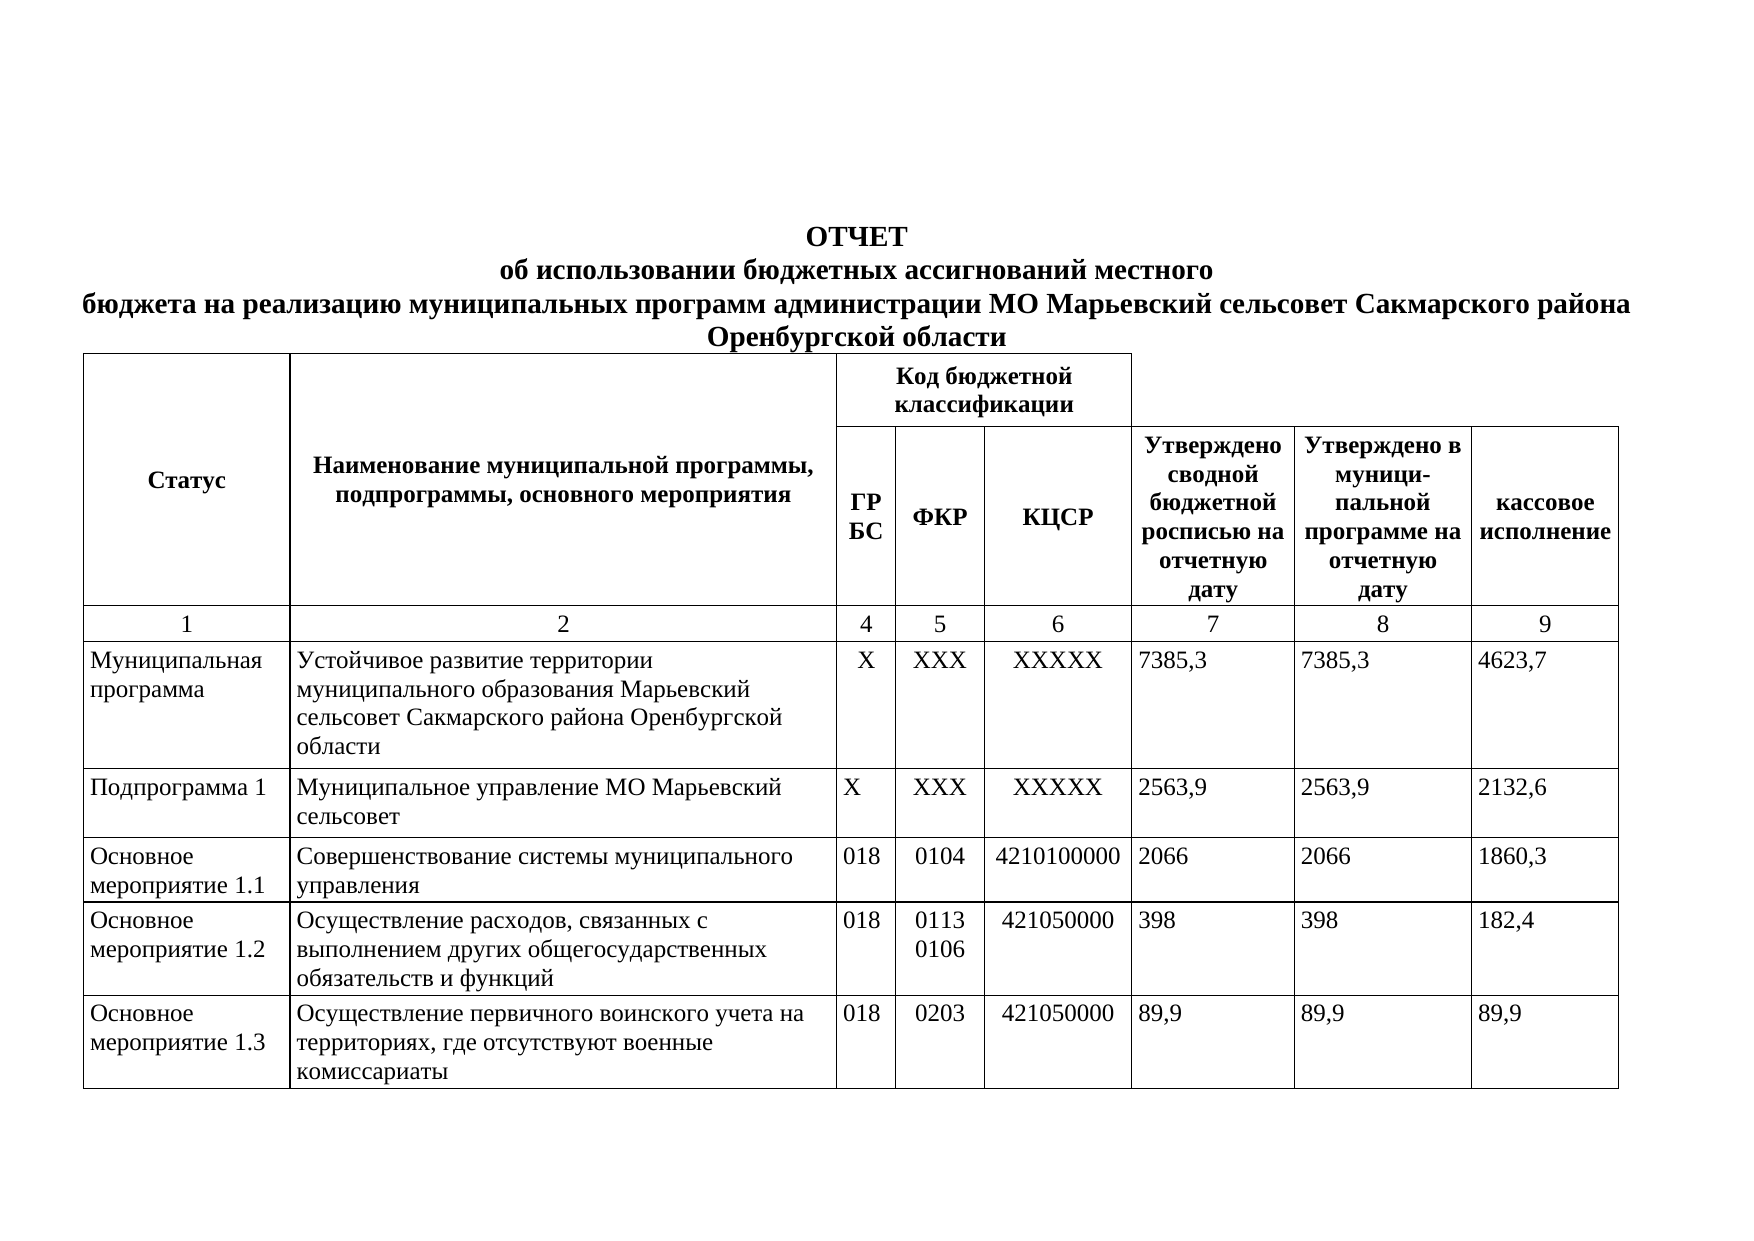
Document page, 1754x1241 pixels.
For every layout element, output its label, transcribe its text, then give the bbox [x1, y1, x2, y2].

text бюджета на реализацию муниципальных программ администрации МО Марьевский сельсовет Сакмарского района Оренбургской области [77, 286, 1636, 353]
table_cell 2066 [1132, 838, 1294, 901]
table_cell 4 [837, 606, 895, 641]
table_cell 2132,6 [1472, 769, 1618, 837]
table_cell ФКР [896, 427, 984, 605]
table_header Статус [84, 354, 289, 605]
table_cell 182,4 [1472, 903, 1618, 994]
text об использовании бюджетных ассигнований местного [77, 252, 1636, 286]
table_cell 2066 [1295, 838, 1471, 901]
table_cell Утверждено в муници-пальной программе на отчетную дату [1295, 427, 1471, 605]
table_cell 0113 0106 [896, 903, 984, 994]
table_cell Основное мероприятие 1.3 [84, 996, 289, 1088]
table_cell Муниципальная программа [84, 642, 289, 768]
table_cell 89,9 [1472, 996, 1618, 1088]
table_cell Муниципальное управление МО Марьевский сельсовет [291, 769, 836, 837]
table_cell Совершенствование системы муниципального управления [291, 838, 836, 901]
table_cell 0104 [896, 838, 984, 901]
table_cell Основное мероприятие 1.1 [84, 838, 289, 901]
table_cell 7385,3 [1132, 642, 1294, 768]
table_cell 2563,9 [1295, 769, 1471, 837]
table_cell ХХХ [896, 769, 984, 837]
table_cell ХХХ [896, 642, 984, 768]
table_cell 1860,3 [1472, 838, 1618, 901]
table_cell 421050000 [985, 996, 1131, 1088]
table_cell 89,9 [1132, 996, 1294, 1088]
table_cell Подпрограмма 1 [84, 769, 289, 837]
table_cell 2563,9 [1132, 769, 1294, 837]
table_cell Осуществление первичного воинского учета на территориях, где отсутствуют военные комиссариаты [291, 996, 836, 1088]
table_cell КЦСР [985, 427, 1131, 605]
table_cell 018 [837, 838, 895, 901]
table_cell 7385,3 [1295, 642, 1471, 768]
table_cell 4210100000 [985, 838, 1131, 901]
table_cell 2 [291, 606, 836, 641]
table_header Код бюджетной классификации [837, 354, 1131, 426]
table_cell 7 [1132, 606, 1294, 641]
table_cell 89,9 [1295, 996, 1471, 1088]
table_cell ГРБС [837, 427, 895, 605]
table_cell 9 [1472, 606, 1618, 641]
table_cell 6 [985, 606, 1131, 641]
table_cell 4623,7 [1472, 642, 1618, 768]
text ОТЧЕТ [77, 219, 1636, 252]
table_cell Х [837, 642, 895, 768]
table_cell кассовое исполнение [1472, 427, 1618, 605]
table_cell 421050000 [985, 903, 1131, 994]
table_cell Осуществление расходов, связанных с выполнением других общегосударственных обязательств и функций [291, 903, 836, 994]
table_cell 398 [1132, 903, 1294, 994]
table_cell Утверждено сводной бюджетной росписью на отчетную дату [1132, 427, 1294, 605]
table_header Наименование муниципальной программы, подпрограммы, основного мероприятия [291, 354, 836, 605]
table_cell 018 [837, 996, 895, 1088]
table_cell 018 [837, 903, 895, 994]
table_cell ХХХХХ [985, 769, 1131, 837]
table_cell Х [837, 769, 895, 837]
table_cell Устойчивое развитие территории муниципального образования Марьевский сельсовет Сакмарского района Оренбургской области [291, 642, 836, 768]
table_cell 5 [896, 606, 984, 641]
table_cell Основное мероприятие 1.2 [84, 903, 289, 994]
table_cell 0203 [896, 996, 984, 1088]
table_cell 1 [84, 606, 289, 641]
table_cell ХХХХХ [985, 642, 1131, 768]
table_cell 398 [1295, 903, 1471, 994]
table_cell 8 [1295, 606, 1471, 641]
